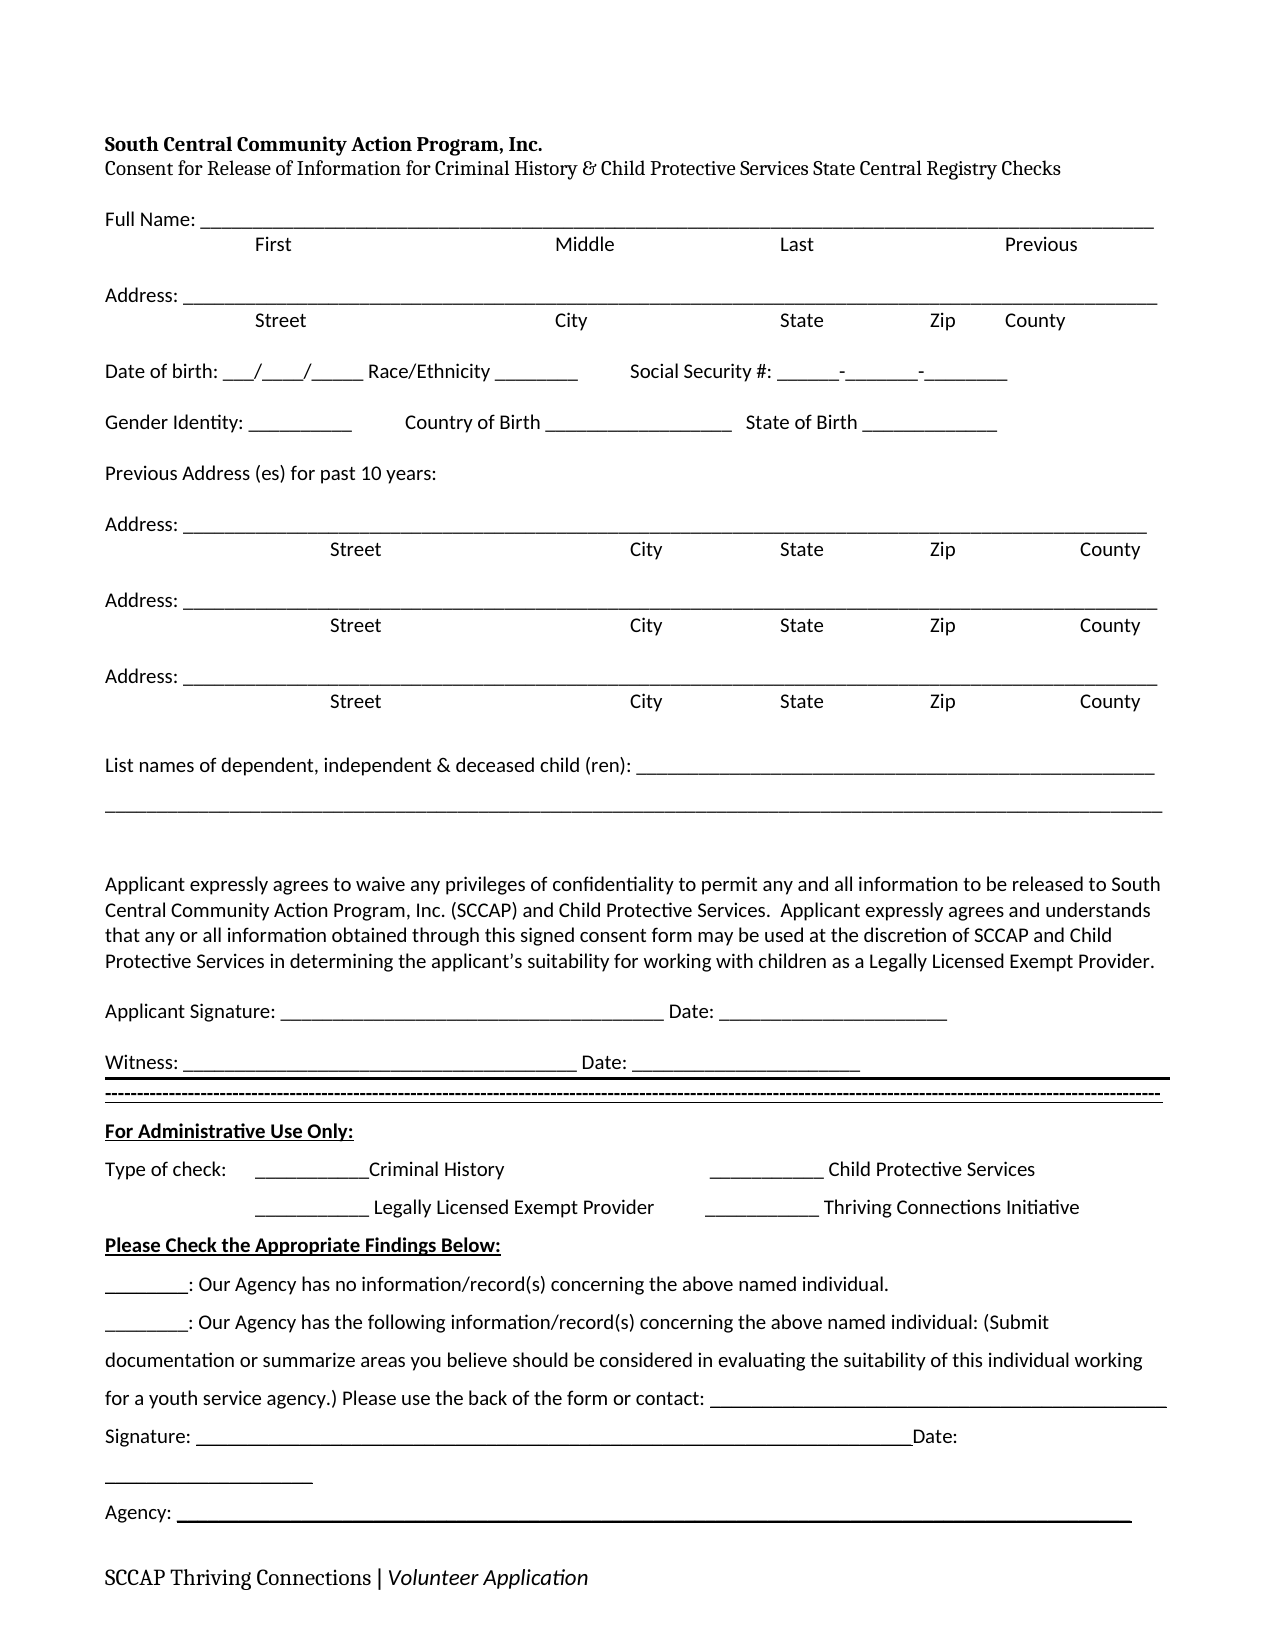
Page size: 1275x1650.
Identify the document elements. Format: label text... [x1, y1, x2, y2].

text Street City State Zip County [105, 612, 1170, 638]
text ---------------------------------------------------------------------------------------------------------------------------------------------------------------------- [105, 1080, 1170, 1106]
text Gender Identity: __________ Country of Birth __________________ State of Birth _____________ [105, 409, 1170, 434]
text Full Name: ____________________________________________________________________________________________ [105, 206, 1170, 231]
text ___________ Legally Licensed Exempt Provider ___________ Thriving Connections Initiative [105, 1194, 1170, 1220]
text Witness: ______________________________________ Date: ______________________ [105, 1049, 1170, 1077]
text Consent for Release of Information for Criminal History & Child Protective Services State Central Registry Checks [105, 156, 1170, 180]
text ________: Our Agency has the following information/record(s) concerning the above named individual: (Submit documentation or summarize areas you believe should be considered in evaluating the suitability of this individual working for a youth service agency.) Please use the back of the form or contact: ____________________________________________ [105, 1309, 1170, 1411]
text For Administrative Use Only: [105, 1118, 1170, 1144]
text First Middle Last Previous [105, 231, 1170, 257]
text Street City State Zip County [105, 536, 1170, 562]
text Address: _____________________________________________________________________________________________ [105, 511, 1170, 536]
text Address: ______________________________________________________________________________________________ [105, 282, 1170, 307]
text South Central Community Action Program, Inc. [105, 132, 1170, 156]
text Address: ______________________________________________________________________________________________ [105, 587, 1170, 612]
text Agency: ____________________________________________________________________________________________ [105, 1499, 1170, 1525]
text Type of check: ___________Criminal History ___________ Child Protective Services [105, 1156, 1170, 1182]
text List names of dependent, independent & deceased child (ren): __________________________________________________ [105, 752, 1170, 778]
text ______________________________________________________________________________________________________ [105, 790, 1170, 816]
text Address: ______________________________________________________________________________________________ [105, 663, 1170, 689]
text ________: Our Agency has no information/record(s) concerning the above named individual. [105, 1271, 1170, 1296]
text Date of birth: ___/____/_____ Race/Ethnicity ________ Social Security #: ______-_______-________ [105, 358, 1170, 384]
text Applicant expressly agrees to waive any privileges of confidentiality to permit any and all information to be released to South Central Community Action Program, Inc. (SCCAP) and Child Protective Services. Applicant expressly agrees and understands that any or all information obtained through this signed consent form may be used at the discretion of SCCAP and Child Protective Services in determining the applicant’s suitability for working with children as a Legally Licensed Exempt Provider. [105, 872, 1170, 973]
text Street City State Zip County [105, 689, 1170, 714]
text Previous Address (es) for past 10 years: [105, 460, 1170, 485]
text Street City State Zip County [105, 307, 1170, 333]
text Signature: _____________________________________________________________________Date: ____________________ [105, 1423, 1170, 1487]
text Please Check the Appropriate Findings Below: [105, 1233, 1170, 1258]
text Applicant Signature: _____________________________________ Date: ______________________ [105, 999, 1170, 1024]
